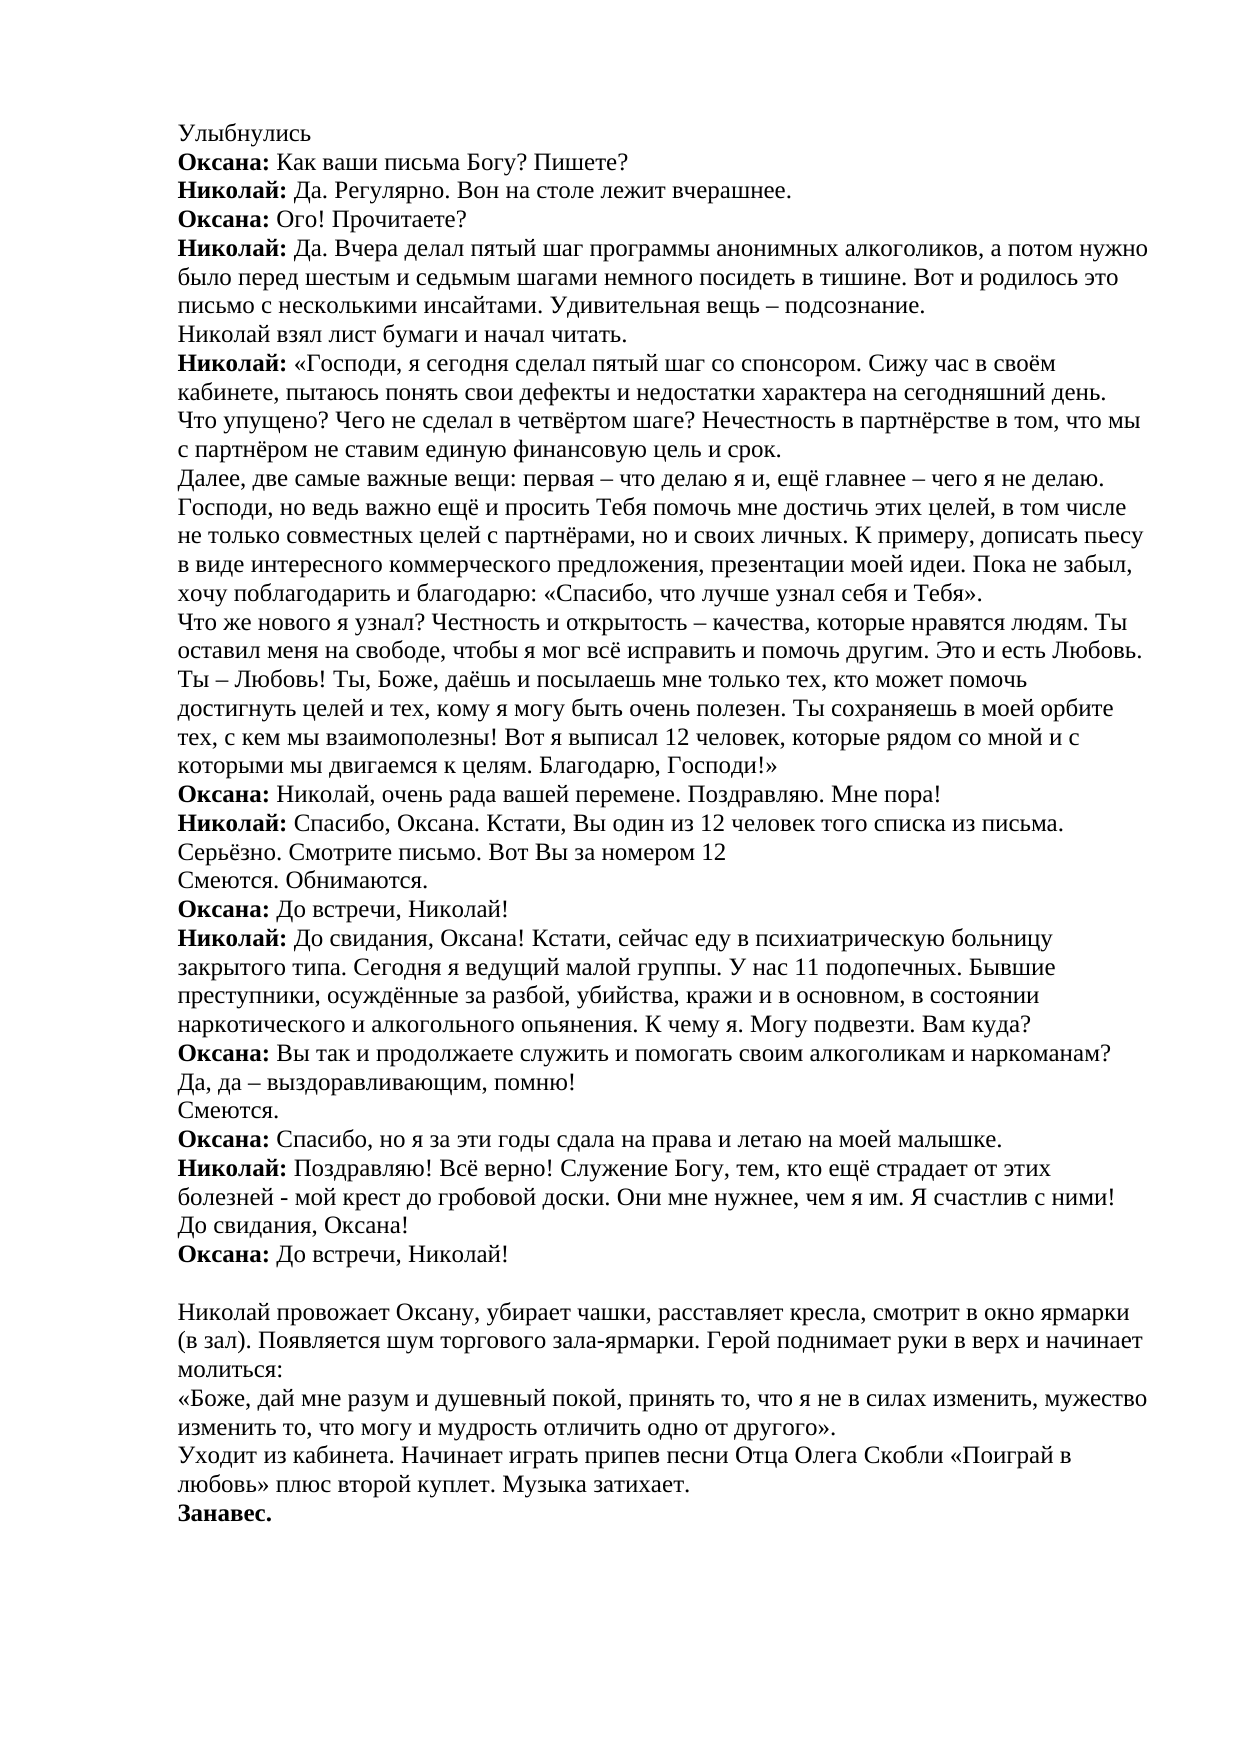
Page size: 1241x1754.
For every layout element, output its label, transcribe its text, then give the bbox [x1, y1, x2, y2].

text Далее, две самые важные вещи: первая – что делаю я и, ещё главнее – чего я не делаю. Господи, но ведь важно ещё и просить Тебя помочь мне достичь этих целей, в том числе не только совместных целей с партнёрами, но и своих личных. К примеру, дописать пьесу в виде интересного коммерческого предложения, презентации моей идеи. Пока не забыл, хочу поблагодарить и благодарю: «Спасибо, что лучше узнал себя и Тебя». [177, 463, 1152, 607]
text Николай: До свидания, Оксана! Кстати, сейчас еду в психиатрическую больницу закрытого типа. Сегодня я ведущий малой группы. У нас 11 подопечных. Бывшие преступники, осуждённые за разбой, убийства, кражи и в основном, в состоянии наркотического и алкогольного опьянения. К чему я. Могу подвезти. Вам куда? [177, 923, 1152, 1038]
text Оксана: Вы так и продолжаете служить и помогать своим алкоголикам и наркоманам? Да, да – выздоравливающим, помню! [177, 1038, 1152, 1096]
text Николай взял лист бумаги и начал читать. [177, 319, 1152, 348]
text Николай провожает Оксану, убирает чашки, расставляет кресла, смотрит в окно ярмарки (в зал). Появляется шум торгового зала-ярмарки. Герой поднимает руки в верх и начинает молиться: [177, 1297, 1152, 1383]
text Оксана: Спасибо, но я за эти годы сдала на права и летаю на моей малышке. [177, 1124, 1152, 1153]
text Николай: Да. Регулярно. Вон на столе лежит вчерашнее. [177, 176, 1152, 204]
text Николай: «Господи, я сегодня сделал пятый шаг со спонсором. Сижу час в своём кабинете, пытаюсь понять свои дефекты и недостатки характера на сегодняшний день. Что упущено? Чего не сделал в четвёртом шаге? Нечестность в партнёрстве в том, что мы с партнёром не ставим единую финансовую цель и срок. [177, 348, 1152, 463]
text Оксана: Как ваши письма Богу? Пишете? [177, 147, 1152, 176]
text Оксана: До встречи, Николай! [177, 894, 1152, 923]
text Занавес. [177, 1498, 1152, 1527]
text Николай: Да. Вчера делал пятый шаг программы анонимных алкоголиков, а потом нужно было перед шестым и седьмым шагами немного посидеть в тишине. Вот и родилось это письмо с несколькими инсайтами. Удивительная вещь – подсознание. [177, 233, 1152, 319]
text Смеются. Обнимаются. [177, 866, 1152, 894]
text Уходит из кабинета. Начинает играть припев песни Отца Олега Скобли «Поиграй в любовь» плюс второй куплет. Музыка затихает. [177, 1441, 1152, 1498]
text «Боже, дай мне разум и душевный покой, принять то, что я не в силах изменить, мужество изменить то, что могу и мудрость отличить одно от другого». [177, 1383, 1152, 1441]
text Что же нового я узнал? Честность и открытость – качества, которые нравятся людям. Ты оставил меня на свободе, чтобы я мог всё исправить и помочь другим. Это и есть Любовь. Ты – Любовь! Ты, Боже, даёшь и посылаешь мне только тех, кто может помочь достигнуть целей и тех, кому я могу быть очень полезен. Ты сохраняешь в моей орбите тех, с кем мы взаимополезны! Вот я выписал 12 человек, которые рядом со мной и с которыми мы двигаемся к целям. Благодарю, Господи!» [177, 607, 1152, 779]
text Смеются. [177, 1096, 1152, 1124]
text Николай: Спасибо, Оксана. Кстати, Вы один из 12 человек того списка из письма. Серьёзно. Смотрите письмо. Вот Вы за номером 12 [177, 808, 1152, 866]
text Оксана: Ого! Прочитаете? [177, 204, 1152, 233]
text Оксана: До встречи, Николай! [177, 1239, 1152, 1268]
text Улыбнулись [177, 118, 1152, 147]
text Оксана: Николай, очень рада вашей перемене. Поздравляю. Мне пора! [177, 779, 1152, 808]
text Николай: Поздравляю! Всё верно! Служение Богу, тем, кто ещё страдает от этих болезней - мой крест до гробовой доски. Они мне нужнее, чем я им. Я счастлив с ними! До свидания, Оксана! [177, 1153, 1152, 1239]
